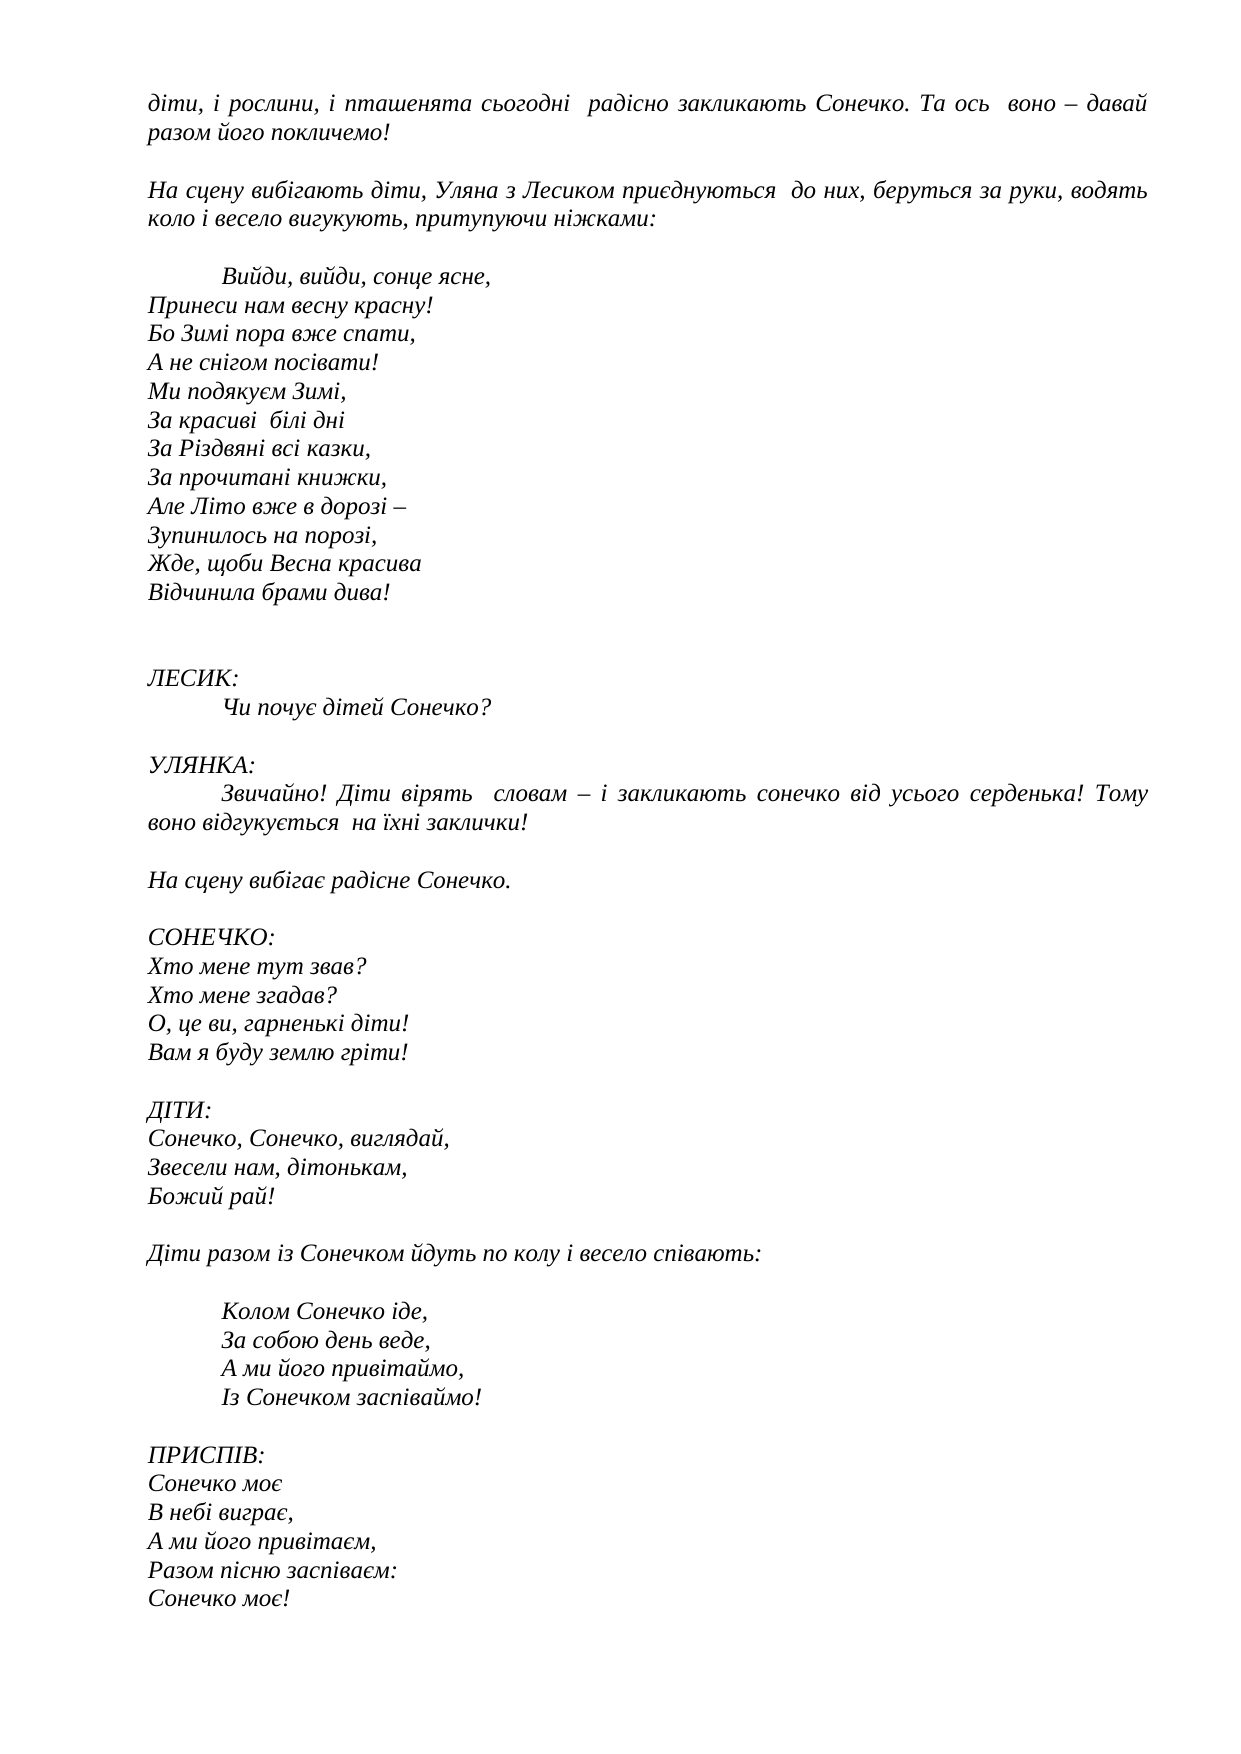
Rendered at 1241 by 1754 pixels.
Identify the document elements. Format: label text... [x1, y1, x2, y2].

text Звичайно! Діти вірять словам – і закликають сонечко від усього серденька! Тому воно відгукується на їхні заклички! [148, 778, 1152, 836]
text ДІТИ: [148, 1095, 1152, 1123]
text О, це ви, гарненькі діти! [148, 1008, 1152, 1037]
text За прочитані книжки, [148, 462, 1152, 491]
text Зупинилось на порозі, [148, 520, 1152, 548]
text Принеси нам весну красну! [148, 290, 1152, 318]
text Божий рай! [148, 1181, 1152, 1210]
text ПРИСПІВ: [148, 1440, 1152, 1468]
text А не снігом посівати! [148, 347, 1152, 376]
text Сонечко моє [148, 1468, 1152, 1497]
text А ми його привітаєм, [148, 1526, 1152, 1555]
text Із Сонечком заспіваймо! [148, 1382, 1152, 1411]
text На сцену вибігає радісне Сонечко. [148, 865, 1152, 893]
text На сцену вибігають діти, Уляна з Лесиком приєднуються до них, беруться за руки, водять коло і весело вигукують, притупуючи ніжками: [148, 175, 1152, 232]
text УЛЯНКА: [148, 750, 1152, 778]
text Жде, щоби Весна красива [148, 548, 1152, 577]
text Вийди, вийди, сонце ясне, [148, 261, 1152, 290]
text За Різдвяні всі казки, [148, 433, 1152, 462]
text За собою день веде, [148, 1325, 1152, 1353]
text За красиві білі дні [148, 405, 1152, 433]
text Чи почує дітей Cонечко? [148, 692, 1152, 721]
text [148, 88, 1152, 146]
text Діти разом із Сонечком йдуть по колу і весело співають: [148, 1238, 1152, 1267]
text Хто мене згадав? [148, 980, 1152, 1008]
text Бо Зимі пора вже спати, [148, 318, 1152, 347]
text Вам я буду землю гріти! [148, 1037, 1152, 1066]
text В небі виграє, [148, 1497, 1152, 1526]
text Сонечко моє! [148, 1583, 1152, 1612]
text Відчинила брами дива! [148, 577, 1152, 606]
text А ми його привітаймо, [148, 1353, 1152, 1382]
text Сонечко, Сонечко, виглядай, [148, 1123, 1152, 1152]
text Хто мене тут звав? [148, 951, 1152, 980]
text Звесели нам, дітонькам, [148, 1152, 1152, 1181]
text ЛЕСИК: [148, 663, 1152, 692]
text Ми подякуєм Зимі, [148, 376, 1152, 405]
text Але Літо вже в дорозі – [148, 491, 1152, 520]
text Разом пісню заспіваєм: [148, 1555, 1152, 1583]
text Колом Сонечко іде, [148, 1296, 1152, 1325]
text СОНЕЧКО: [148, 922, 1152, 951]
